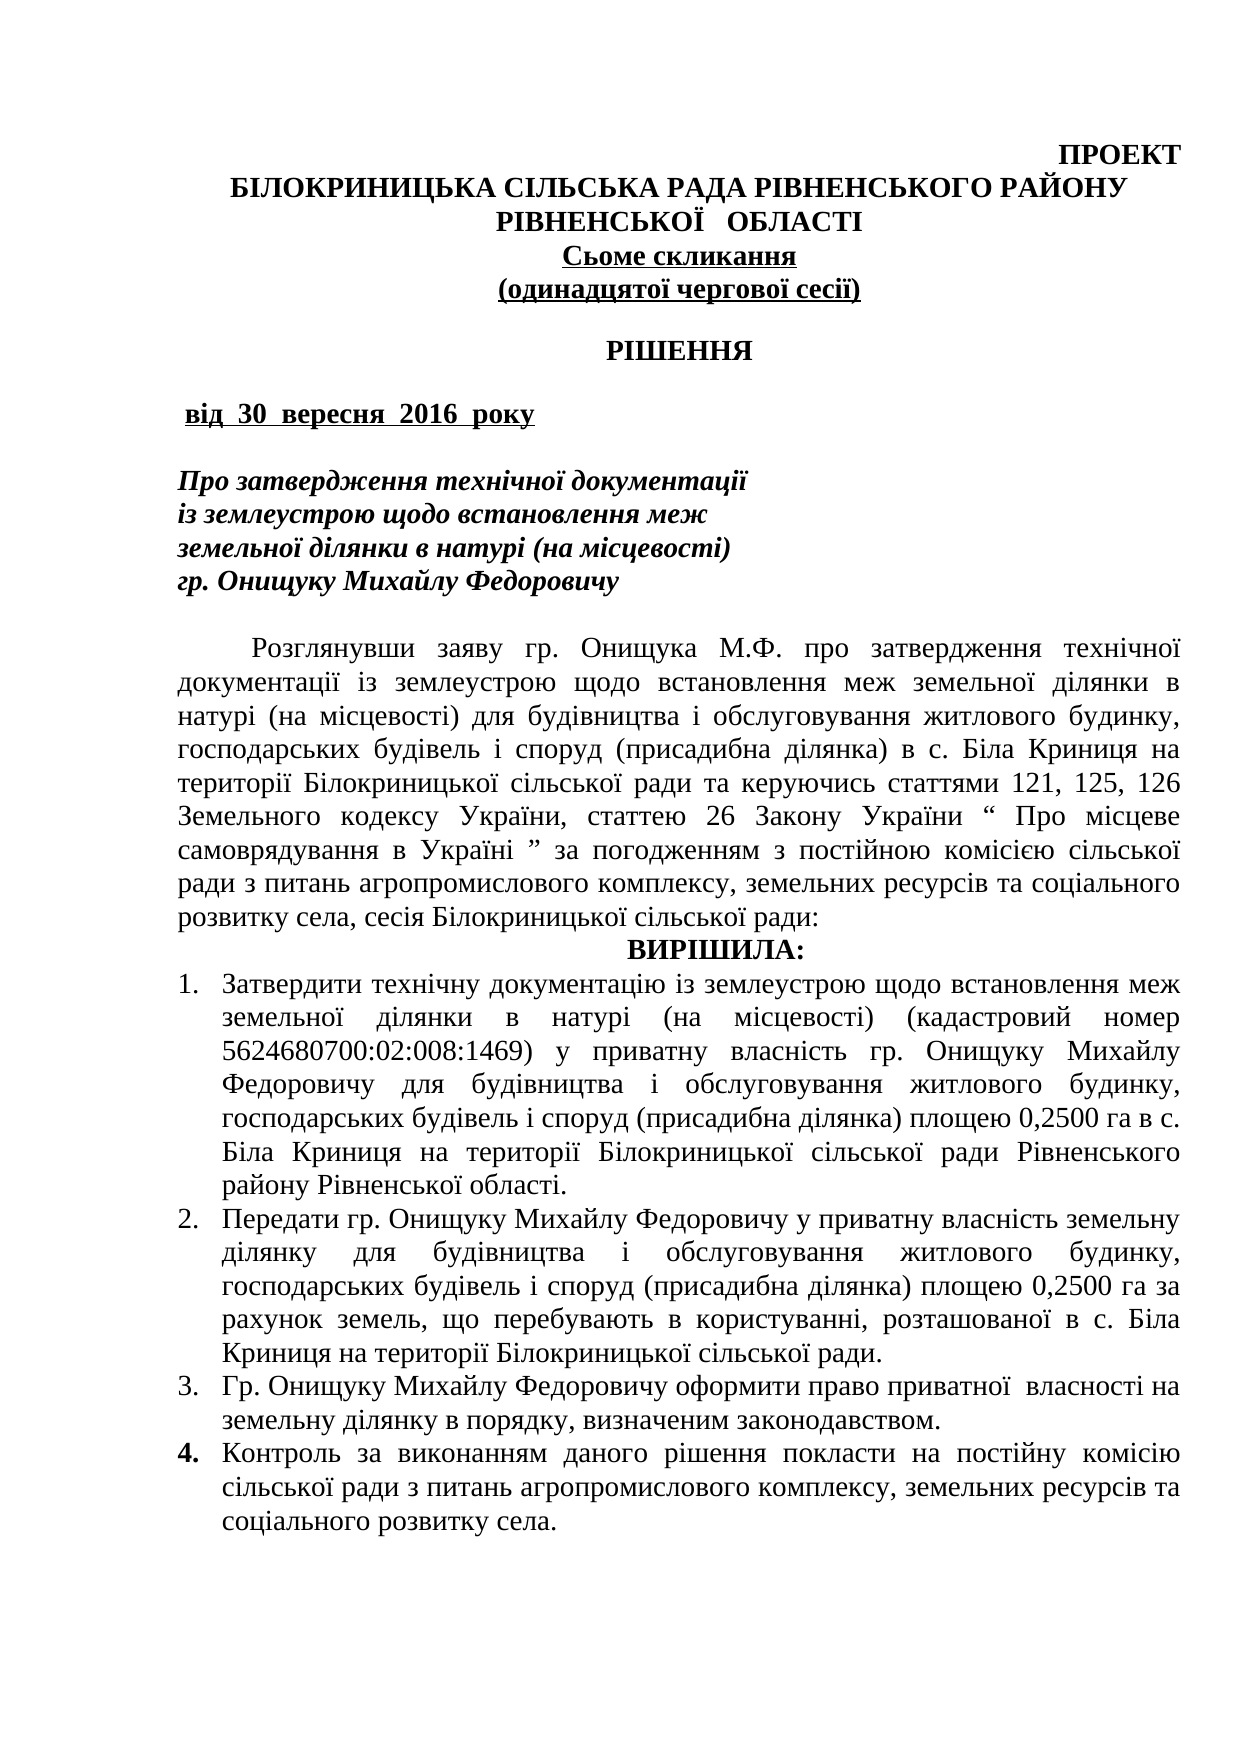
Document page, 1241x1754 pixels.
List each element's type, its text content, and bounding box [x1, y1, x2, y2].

text Сьоме скликання [177, 238, 1181, 271]
text ВИРІШИЛА: [177, 932, 1181, 966]
text БІЛОКРИНИЦЬКА СІЛЬСЬКА РАДА РІВНЕНСЬКОГО РАЙОНУ [177, 171, 1181, 204]
list Затвердити технічну документацію із землеустрою щодо встановлення меж земельної ділянки в натурі (на місцевості) (кадастровий номер 5624680700:02:008:1469) у приватну власність гр. Онищуку Михайлу Федоровичу для будівництва і обслуговування житлового будинку, господарських будівель і споруд (присадибна ділянка) площею 0,2500 га в с. Біла Криниця на території Білокриницької сільської ради Рівненського району Рівненської області. [177, 966, 1181, 1201]
text Про затвердження технічної документації [148, 463, 1181, 496]
list Контроль за виконанням даного рішення покласти на постійну комісію сільської ради з питань агропромислового комплексу, земельних ресурсів та соціального розвитку села. [177, 1436, 1181, 1536]
text ПРОЕКТ [177, 137, 1181, 171]
text РІВНЕНСЬКОЇ ОБЛАСТІ [177, 204, 1181, 238]
text (одинадцятої чергової сесії) [177, 271, 1181, 305]
text гр. Онищуку Михайлу Федоровичу [177, 563, 1181, 597]
text Розглянувши заяву гр. Онищука М.Ф. про затвердження технічної документації із землеустрою щодо встановлення меж земельної ділянки в натурі (на місцевості) для будівництва і обслуговування житлового будинку, господарських будівель і споруд (присадибна ділянка) в с. Біла Криниця на території Білокриницької сільської ради та керуючись статтями 121, 125, 126 Земельного кодексу України, статтею 26 Закону України “ Про місцеве самоврядування в Україні ” за погодженням з постійною комісією сільської ради з питань агропромислового комплексу, земельних ресурсів та соціального розвитку села, сесія Білокриницької сільської ради: [177, 631, 1181, 932]
list Гр. Онищуку Михайлу Федоровичу оформити право приватної власності на земельну ділянку в порядку, визначеним законодавством. [177, 1368, 1181, 1436]
text від 30 вересня 2016 року [177, 396, 1181, 429]
text із землеустрою щодо встановлення меж [177, 496, 1181, 530]
text земельної ділянки в натурі (на місцевості) [177, 530, 1181, 563]
list Передати гр. Онищуку Михайлу Федоровичу у приватну власність земельну ділянку для будівництва і обслуговування житлового будинку, господарських будівель і споруд (присадибна ділянка) площею 0,2500 га за рахунок земель, що перебувають в користуванні, розташованої в с. Біла Криниця на території Білокриницької сільської ради. [177, 1201, 1181, 1368]
text РІШЕННЯ [177, 333, 1181, 367]
